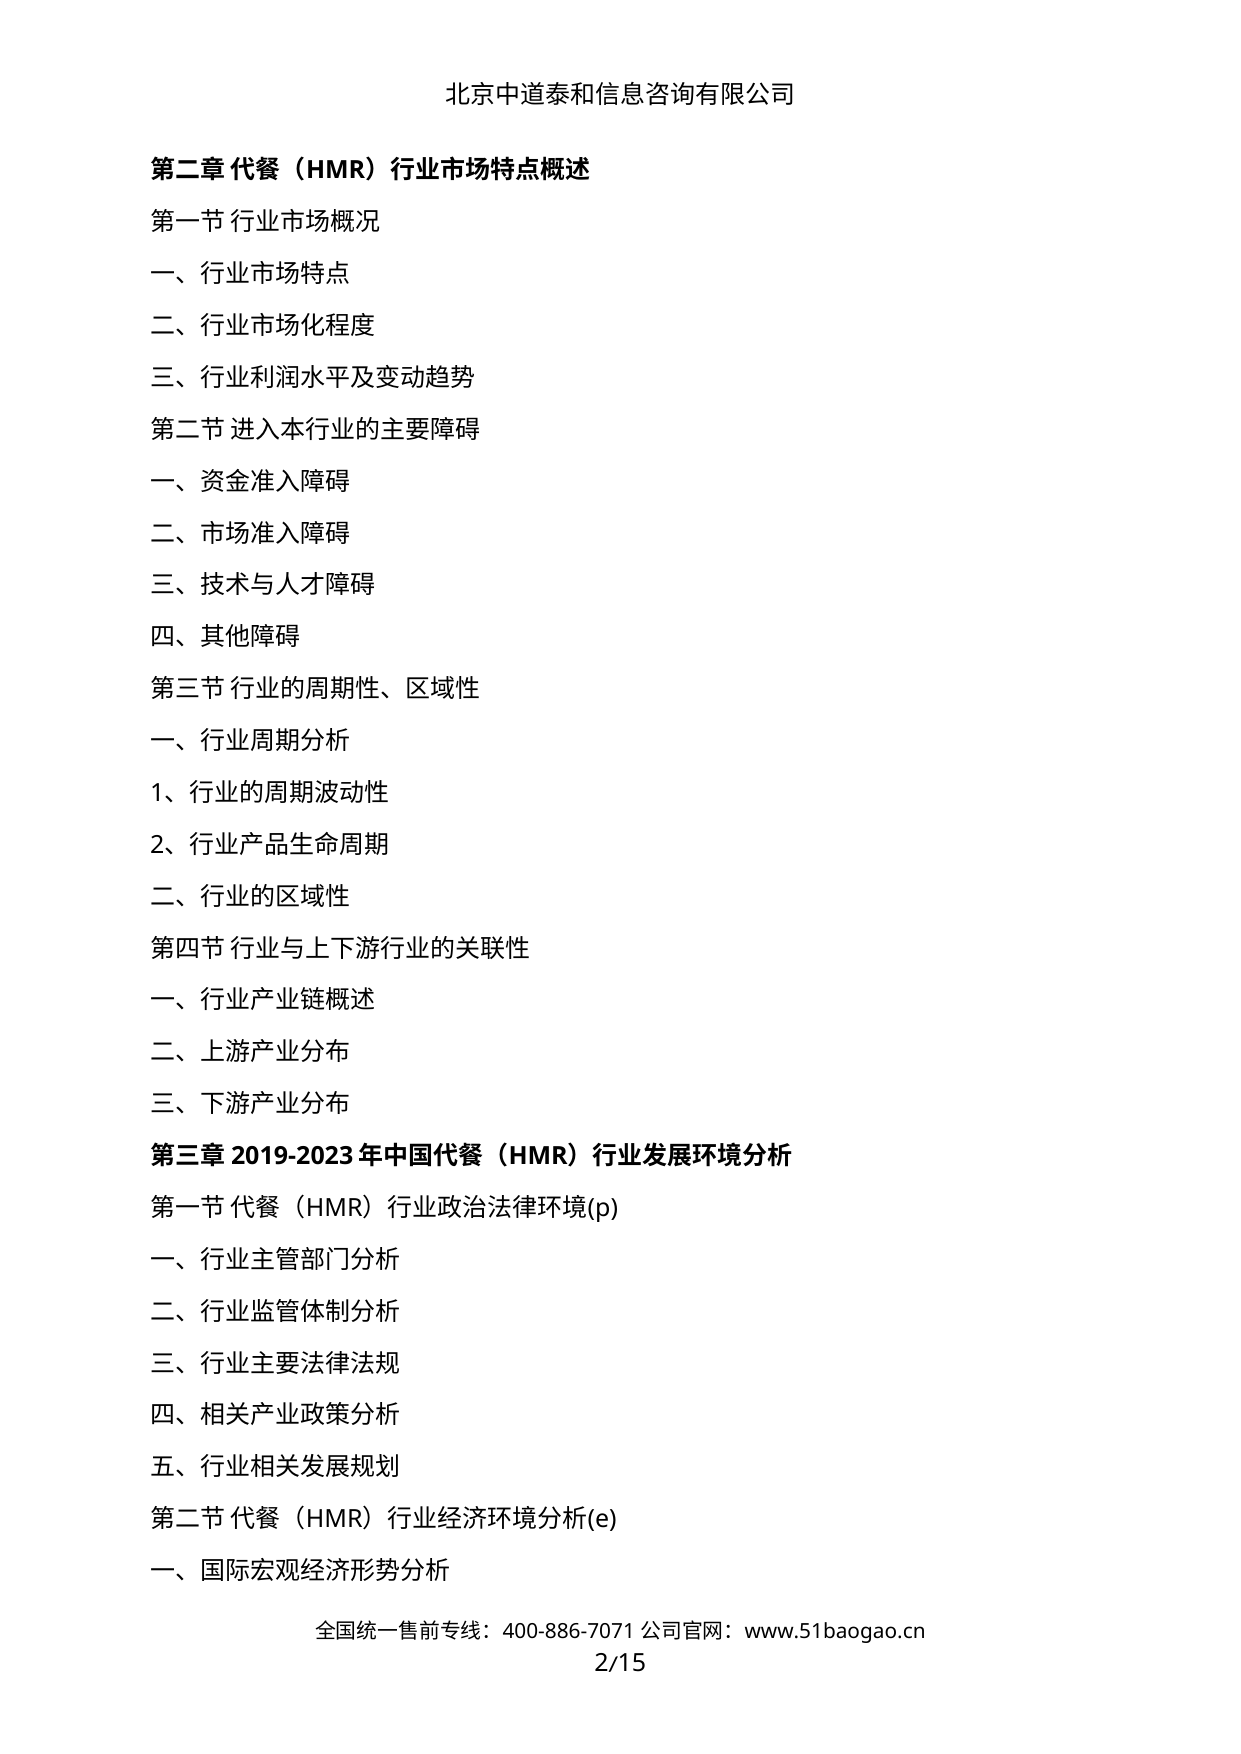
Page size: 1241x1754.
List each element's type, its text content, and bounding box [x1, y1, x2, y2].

text 二、上游产业分布 [150, 1032, 1090, 1068]
text 2、行业产品生命周期 [150, 824, 1090, 861]
text 三、行业利润水平及变动趋势 [150, 357, 1090, 394]
text 第二节 代餐（HMR）行业经济环境分析(e) [150, 1499, 1090, 1535]
text 一、行业产业链概述 [150, 980, 1090, 1016]
text 第一节 代餐（HMR）行业政治法律环境(p) [150, 1187, 1090, 1224]
text 一、行业周期分析 [150, 721, 1090, 757]
text 第三章 2019-2023年中国代餐（HMR）行业发展环境分析 [150, 1136, 1090, 1172]
text 三、下游产业分布 [150, 1084, 1090, 1120]
text 第一节 行业市场概况 [150, 202, 1090, 238]
text 一、资金准入障碍 [150, 461, 1090, 497]
text 1、行业的周期波动性 [150, 772, 1090, 809]
text 二、行业的区域性 [150, 876, 1090, 912]
text 四、相关产业政策分析 [150, 1395, 1090, 1431]
text 第三节 行业的周期性、区域性 [150, 669, 1090, 705]
text 二、市场准入障碍 [150, 513, 1090, 549]
text 第二章 代餐（HMR）行业市场特点概述 [150, 150, 1090, 186]
text 四、其他障碍 [150, 617, 1090, 653]
text 第四节 行业与上下游行业的关联性 [150, 928, 1090, 964]
text 一、行业市场特点 [150, 254, 1090, 290]
text 第二节 进入本行业的主要障碍 [150, 409, 1090, 446]
text 一、国际宏观经济形势分析 [150, 1551, 1090, 1587]
text 三、技术与人才障碍 [150, 565, 1090, 601]
text 三、行业主要法律法规 [150, 1343, 1090, 1379]
text 二、行业市场化程度 [150, 306, 1090, 342]
text 一、行业主管部门分析 [150, 1239, 1090, 1276]
text 五、行业相关发展规划 [150, 1447, 1090, 1483]
text 二、行业监管体制分析 [150, 1291, 1090, 1327]
